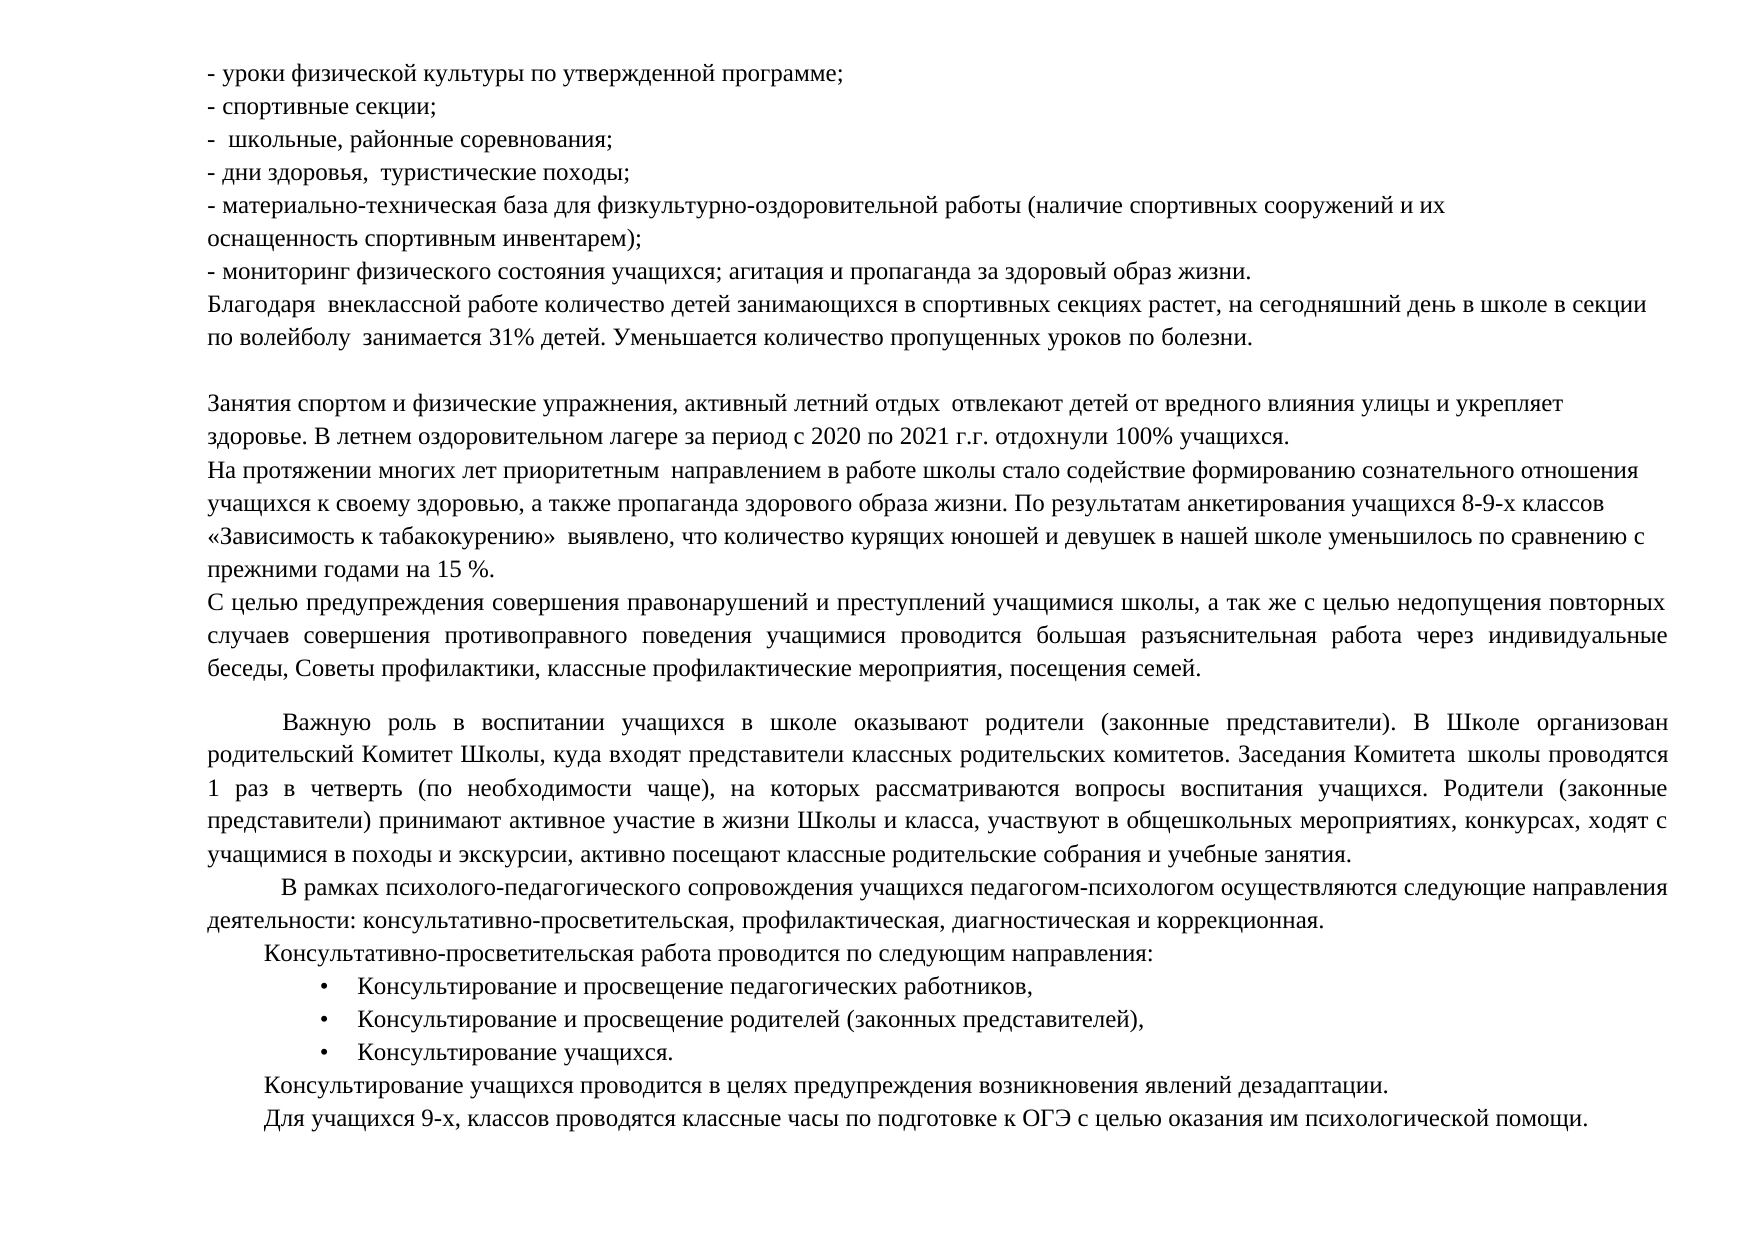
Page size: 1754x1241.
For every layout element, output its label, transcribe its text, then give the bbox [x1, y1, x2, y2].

text В рамках психолого-педагогического сопровождения учащихся педагогом-психологом осуществляются следующие направления деятельности: консультативно-просветительская, профилактическая, диагностическая и коррекционная. [207, 872, 1669, 934]
text С целью предупреждения совершения правонарушений и преступлений учащимися школы, а так же с целью недопущения повторных случаев совершения противоправного поведения учащимися проводится большая разъяснительная работа через индивидуальные беседы, Советы профилактики, классные профилактические мероприятия, посещения семей. [207, 587, 1668, 682]
list спортивные секции; [207, 91, 1754, 119]
list школьные, районные соревнования; [207, 124, 1754, 152]
text На протяжении многих лет приоритетным направлением в работе школы стало содействие формированию сознательного отношения учащихся к своему здоровью, а также пропаганда здорового образа жизни. По результатам анкетирования учащихся 8-9-х классов [207, 455, 1666, 517]
list мониторинг физического состояния учащихся; агитация и пропаганда за здоровый образ жизни. [207, 256, 1754, 285]
list уроки физической культуры по утвержденной программе; [207, 58, 1754, 86]
text Важную роль в воспитании учащихся в школе оказывают родители (законные представители). В Школе организован родительский Комитет Школы, куда входят представители классных родительских комитетов. Заседания Комитета школы проводятся 1 раз в четверть (по необходимости чаще), на которых рассматриваются вопросы воспитания учащихся. Родители (законные представители) принимают активное участие в жизни Школы и класса, участвуют в общешкольных мероприятиях, конкурсах, ходят с учащимися в походы и экскурсии, активно посещают классные родительские собрания и учебные занятия. [207, 707, 1669, 867]
text «Зависимость к табакокурению» выявлено, что количество курящих юношей и девушек в нашей школе уменьшилось по сравнению с прежними годами на 15 %. [207, 521, 1666, 583]
text Консультативно-просветительская работа проводится по следующим направления: [263, 938, 1754, 967]
text Занятия спортом и физические упражнения, активный летний отдых отвлекают детей от вредного влияния улицы и укрепляет здоровье. В летнем оздоровительном лагере за период с 2020 по 2021 г.г. отдохнули 100% учащихся. [207, 388, 1608, 450]
text Благодаря внеклассной работе количество детей занимающихся в спортивных секциях растет, на сегодняшний день в школе в секции по волейболу занимается 31% детей. Уменьшается количество пропущенных уроков по болезни. [207, 289, 1662, 351]
list Консультирование и просвещение педагогических работников, [319, 971, 1754, 1000]
text Для учащихся 9-х, классов проводятся классные часы по подготовке к ОГЭ с целью оказания им психологической помощи. [263, 1103, 1754, 1132]
text Консультирование учащихся проводится в целях предупреждения возникновения явлений дезадаптации. [263, 1070, 1754, 1099]
list Консультирование учащихся. [319, 1037, 1754, 1066]
list материально-техническая база для физкультурно-оздоровительной работы (наличие спортивных сооружений и их оснащенность спортивным инвентарем); [207, 190, 1601, 252]
list дни здоровья, туристические походы; [207, 157, 1754, 186]
list Консультирование и просвещение родителей (законных представителей), [319, 1004, 1754, 1033]
